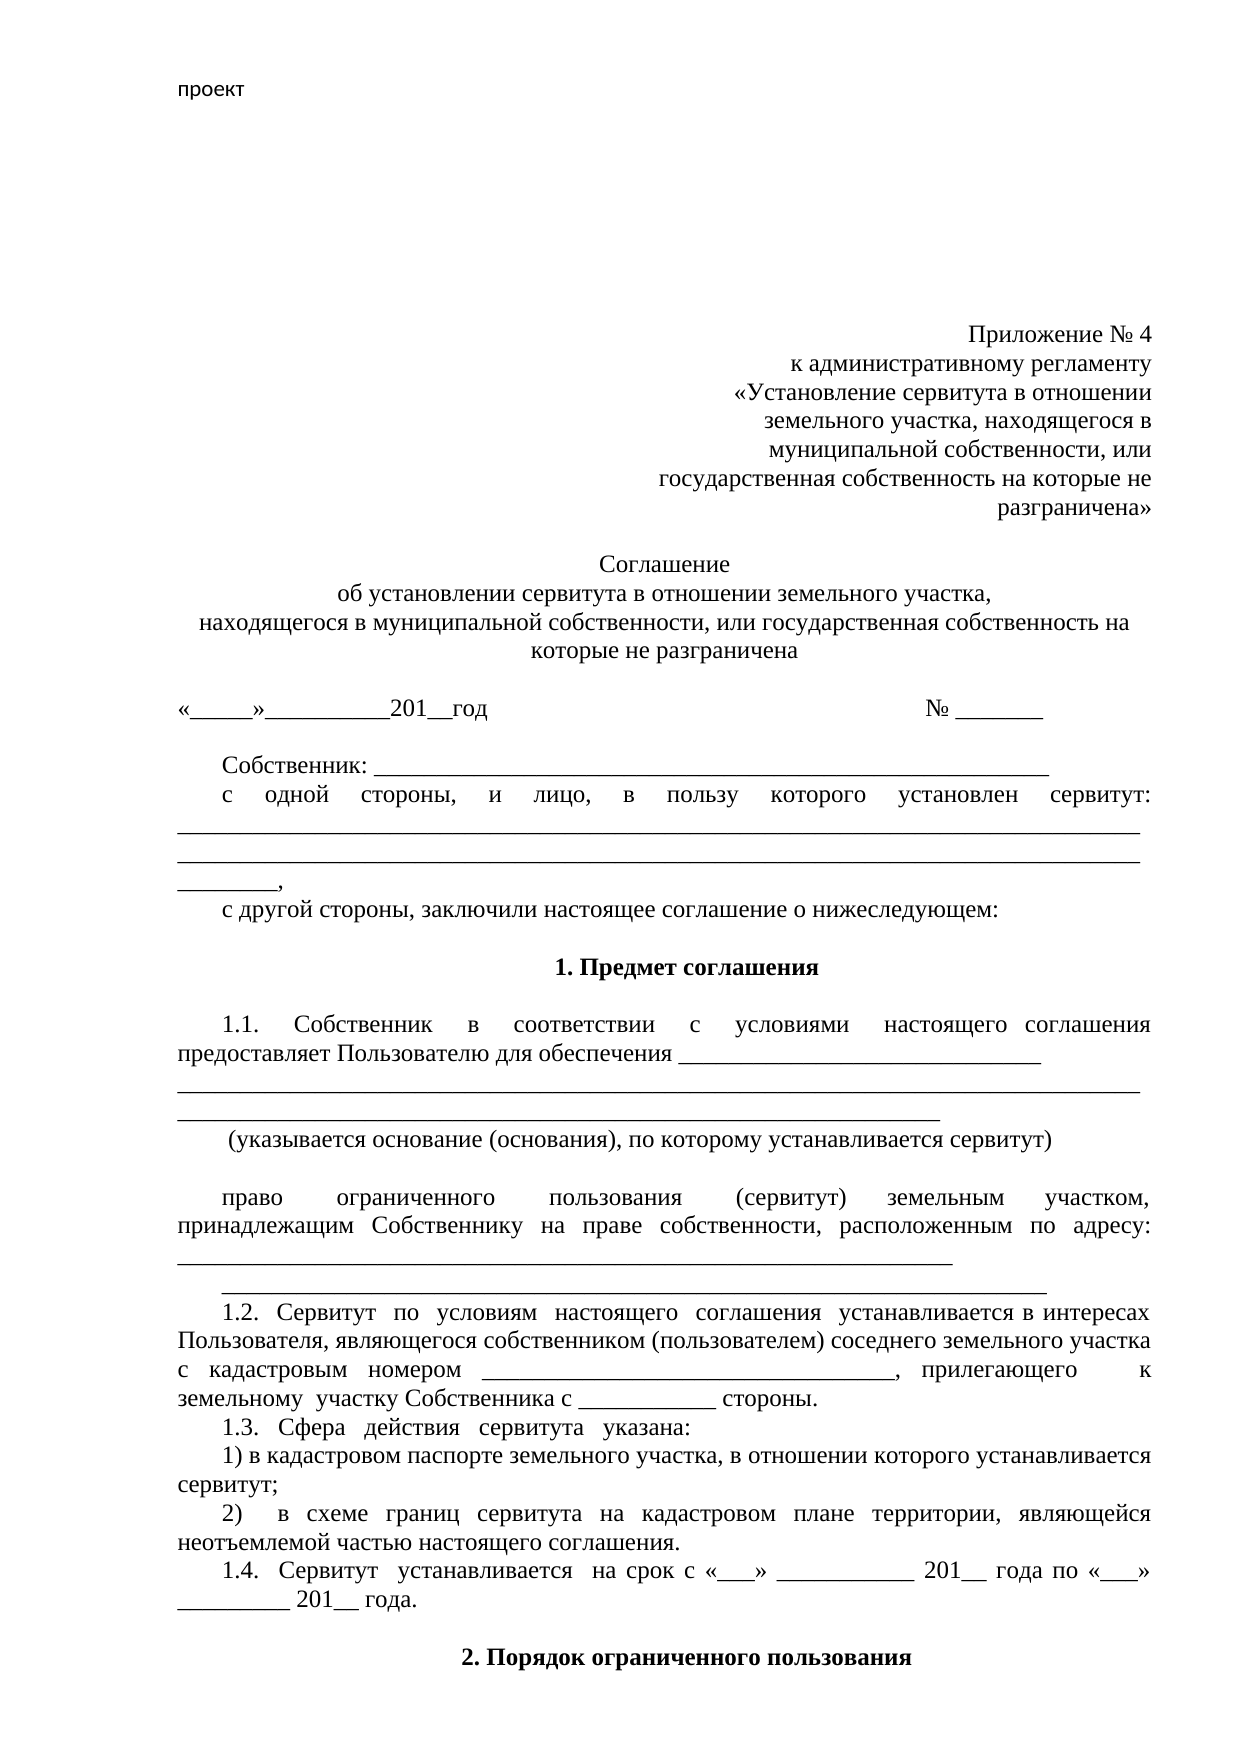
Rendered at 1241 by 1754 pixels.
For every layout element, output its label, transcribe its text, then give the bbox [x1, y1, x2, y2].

text 1. Предмет соглашения [177, 952, 1152, 981]
text «Установление сервитута в отношении земельного участка, находящегося в муниципальной собственности, или государственная собственность на которые не разграничена» [650, 377, 1152, 521]
text находящегося в муниципальной собственности, или государственная собственность на которые не разграничена [177, 607, 1152, 664]
text Собственник: ______________________________________________________ [177, 751, 1152, 779]
text __________________________________________________________________________________________________________________________________________ [177, 1067, 1152, 1124]
text Приложение № 4 [753, 319, 1152, 348]
text «_____»__________201__год № _______ [177, 693, 1152, 722]
text Соглашение [177, 549, 1152, 578]
text (указывается основание (основания), по которому устанавливается сервитут) [177, 1124, 1152, 1153]
text с одной стороны, и лицо, в пользу которого установлен сервитут: __________________________________________________________________________________________________________________________________________________________________, [177, 779, 1152, 894]
text право ограниченного пользования (сервитут) земельным участком, принадлежащим Собственнику на праве собственности, расположенным по адресу: ______________________________________________________________ [177, 1182, 1152, 1268]
text __________________________________________________________________ [177, 1268, 1152, 1297]
text 2. Порядок ограниченного пользования [177, 1642, 1152, 1671]
text с другой стороны, заключили настоящее соглашение о нижеследующем: [177, 894, 1152, 923]
text об установлении сервитута в отношении земельного участка, [177, 578, 1152, 607]
text 1.3. Сфера действия сервитута указана: [177, 1412, 1152, 1441]
text 1) в кадастровом паспорте земельного участка, в отношении которого устанавливается сервитут; [177, 1441, 1152, 1498]
text 1.1. Собственник в соответствии с условиями настоящего соглашения предоставляет Пользователю для обеспечения _____________________________ [177, 1009, 1152, 1067]
text к административному регламенту [679, 348, 1152, 377]
text 1.2. Сервитут по условиям настоящего соглашения устанавливается в интересах Пользователя, являющегося собственником (пользователем) соседнего земельного участка с кадастровым номером _________________________________, прилегающего к земельному участку Собственника с ___________ стороны. [177, 1297, 1152, 1412]
text 1.4. Сервитут устанавливается на срок с «___» ___________ 201__ года по «___» _________ 201__ года. [177, 1556, 1152, 1613]
text 2) в схеме границ сервитута на кадастровом плане территории, являющейся неотъемлемой частью настоящего соглашения. [177, 1498, 1152, 1556]
